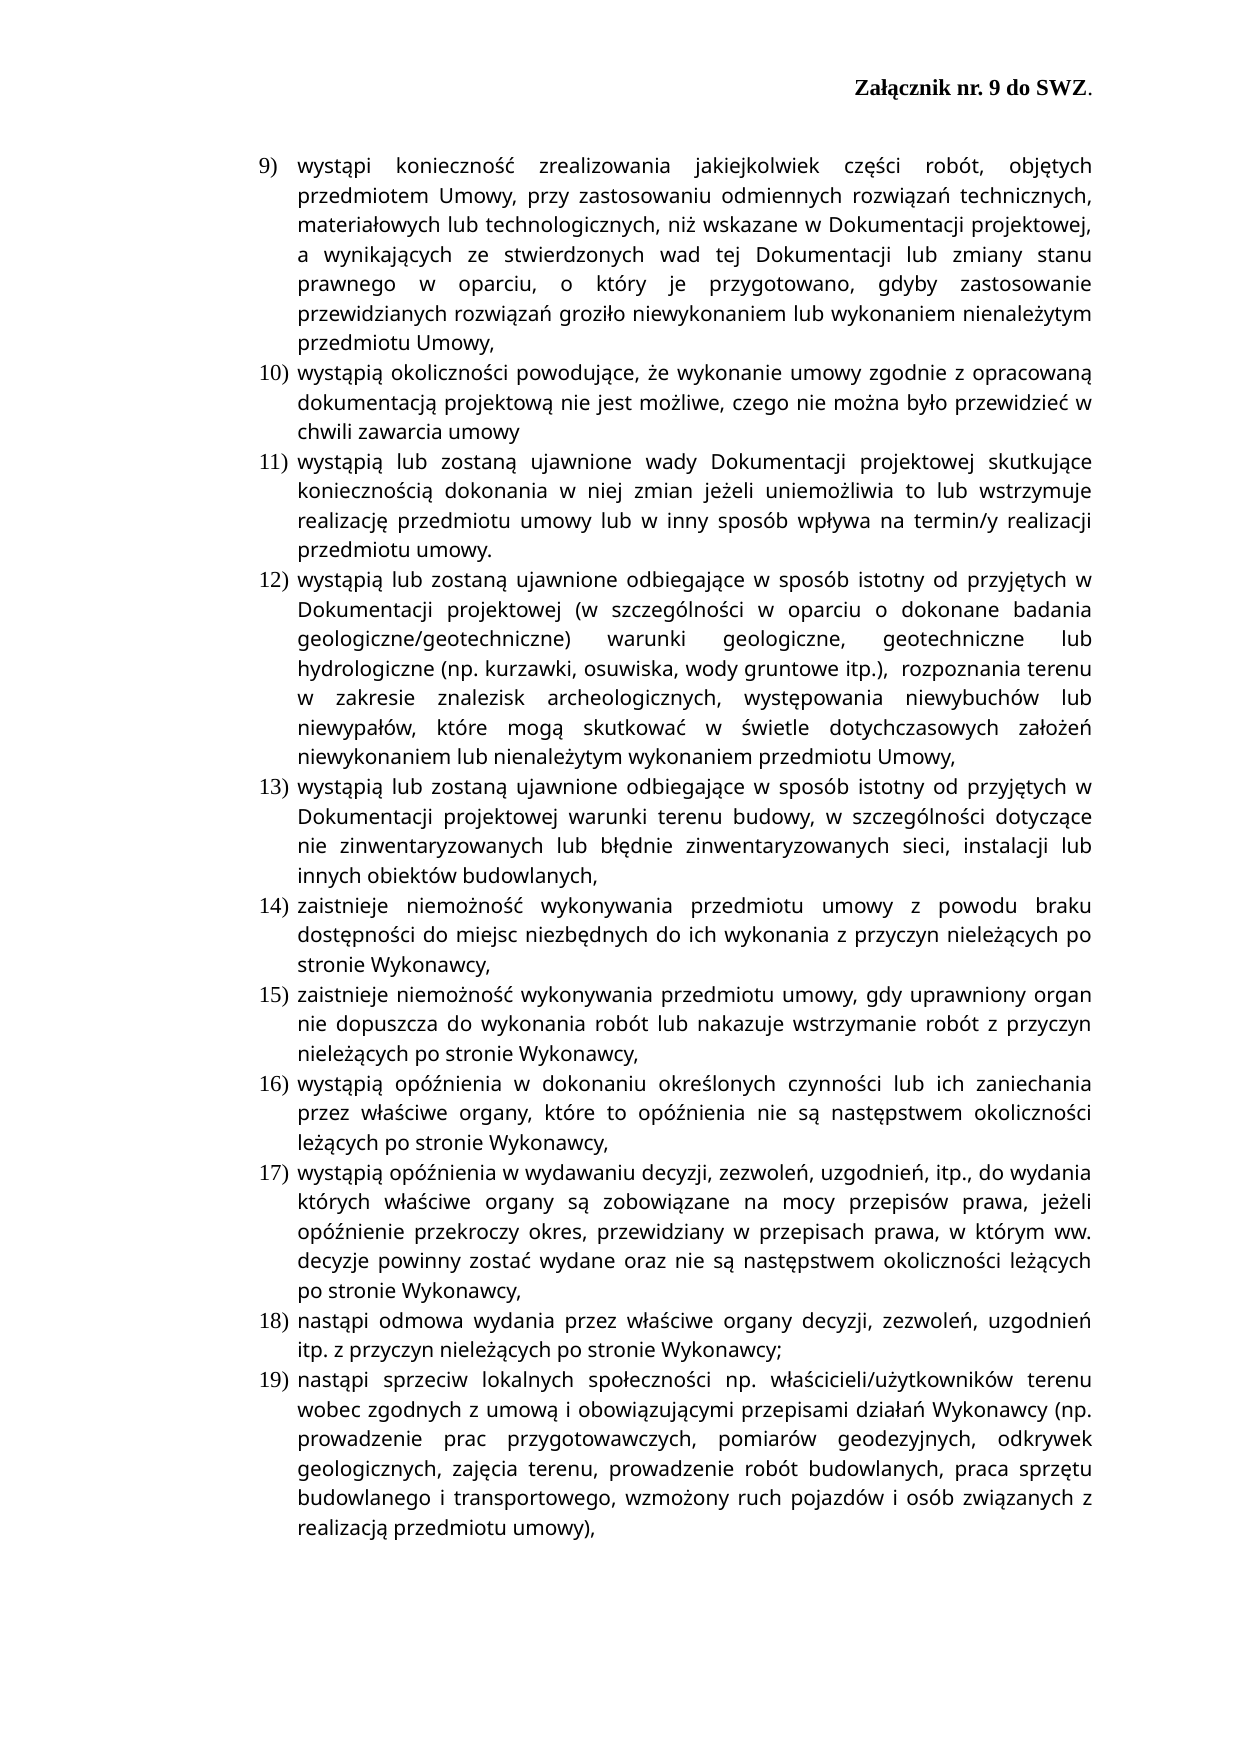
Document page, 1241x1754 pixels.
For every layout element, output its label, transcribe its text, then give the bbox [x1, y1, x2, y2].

list wystąpią okoliczności powodujące, że wykonanie umowy zgodnie z opracowaną dokumentacją projektową nie jest możliwe, czego nie można było przewidzieć w chwili zawarcia umowy [258, 358, 1093, 446]
list zaistnieje niemożność wykonywania przedmiotu umowy z powodu braku dostępności do miejsc niezbędnych do ich wykonania z przyczyn nieleżących po stronie Wykonawcy, [258, 891, 1093, 978]
list nastąpi odmowa wydania przez właściwe organy decyzji, zezwoleń, uzgodnień itp. z przyczyn nieleżących po stronie Wykonawcy; [258, 1306, 1093, 1364]
list wystąpią opóźnienia w wydawaniu decyzji, zezwoleń, uzgodnień, itp., do wydania których właściwe organy są zobowiązane na mocy przepisów prawa, jeżeli opóźnienie przekroczy okres, przewidziany w przepisach prawa, w którym ww. decyzje powinny zostać wydane oraz nie są następstwem okoliczności leżących po stronie Wykonawcy, [258, 1158, 1093, 1304]
list nastąpi sprzeciw lokalnych społeczności np. właścicieli/użytkowników terenu wobec zgodnych z umową i obowiązującymi przepisami działań Wykonawcy (np. prowadzenie prac przygotowawczych, pomiarów geodezyjnych, odkrywek geologicznych, zajęcia terenu, prowadzenie robót budowlanych, praca sprzętu budowlanego i transportowego, wzmożony ruch pojazdów i osób związanych z realizacją przedmiotu umowy), [258, 1365, 1093, 1541]
list wystąpią lub zostaną ujawnione odbiegające w sposób istotny od przyjętych w Dokumentacji projektowej warunki terenu budowy, w szczególności dotyczące nie zinwentaryzowanych lub błędnie zinwentaryzowanych sieci, instalacji lub innych obiektów budowlanych, [258, 772, 1093, 889]
list wystąpią opóźnienia w dokonaniu określonych czynności lub ich zaniechania przez właściwe organy, które to opóźnienia nie są następstwem okoliczności leżących po stronie Wykonawcy, [258, 1069, 1093, 1156]
list wystąpi konieczność zrealizowania jakiejkolwiek części robót, objętych przedmiotem Umowy, przy zastosowaniu odmiennych rozwiązań technicznych, materiałowych lub technologicznych, niż wskazane w Dokumentacji projektowej, a wynikających ze stwierdzonych wad tej Dokumentacji lub zmiany stanu prawnego w oparciu, o który je przygotowano, gdyby zastosowanie przewidzianych rozwiązań groziło niewykonaniem lub wykonaniem nienależytym przedmiotu Umowy, [258, 151, 1093, 357]
list wystąpią lub zostaną ujawnione odbiegające w sposób istotny od przyjętych w Dokumentacji projektowej (w szczególności w oparciu o dokonane badania geologiczne/geotechniczne) warunki geologiczne, geotechniczne lub hydrologiczne (np. kurzawki, osuwiska, wody gruntowe itp.), rozpoznania terenu w zakresie znalezisk archeologicznych, występowania niewybuchów lub niewypałów, które mogą skutkować w świetle dotychczasowych założeń niewykonaniem lub nienależytym wykonaniem przedmiotu Umowy, [258, 566, 1093, 771]
list wystąpią lub zostaną ujawnione wady Dokumentacji projektowej skutkujące koniecznością dokonania w niej zmian jeżeli uniemożliwia to lub wstrzymuje realizację przedmiotu umowy lub w inny sposób wpływa na termin/y realizacji przedmiotu umowy. [258, 447, 1093, 564]
list zaistnieje niemożność wykonywania przedmiotu umowy, gdy uprawniony organ nie dopuszcza do wykonania robót lub nakazuje wstrzymanie robót z przyczyn nieleżących po stronie Wykonawcy, [258, 980, 1093, 1067]
